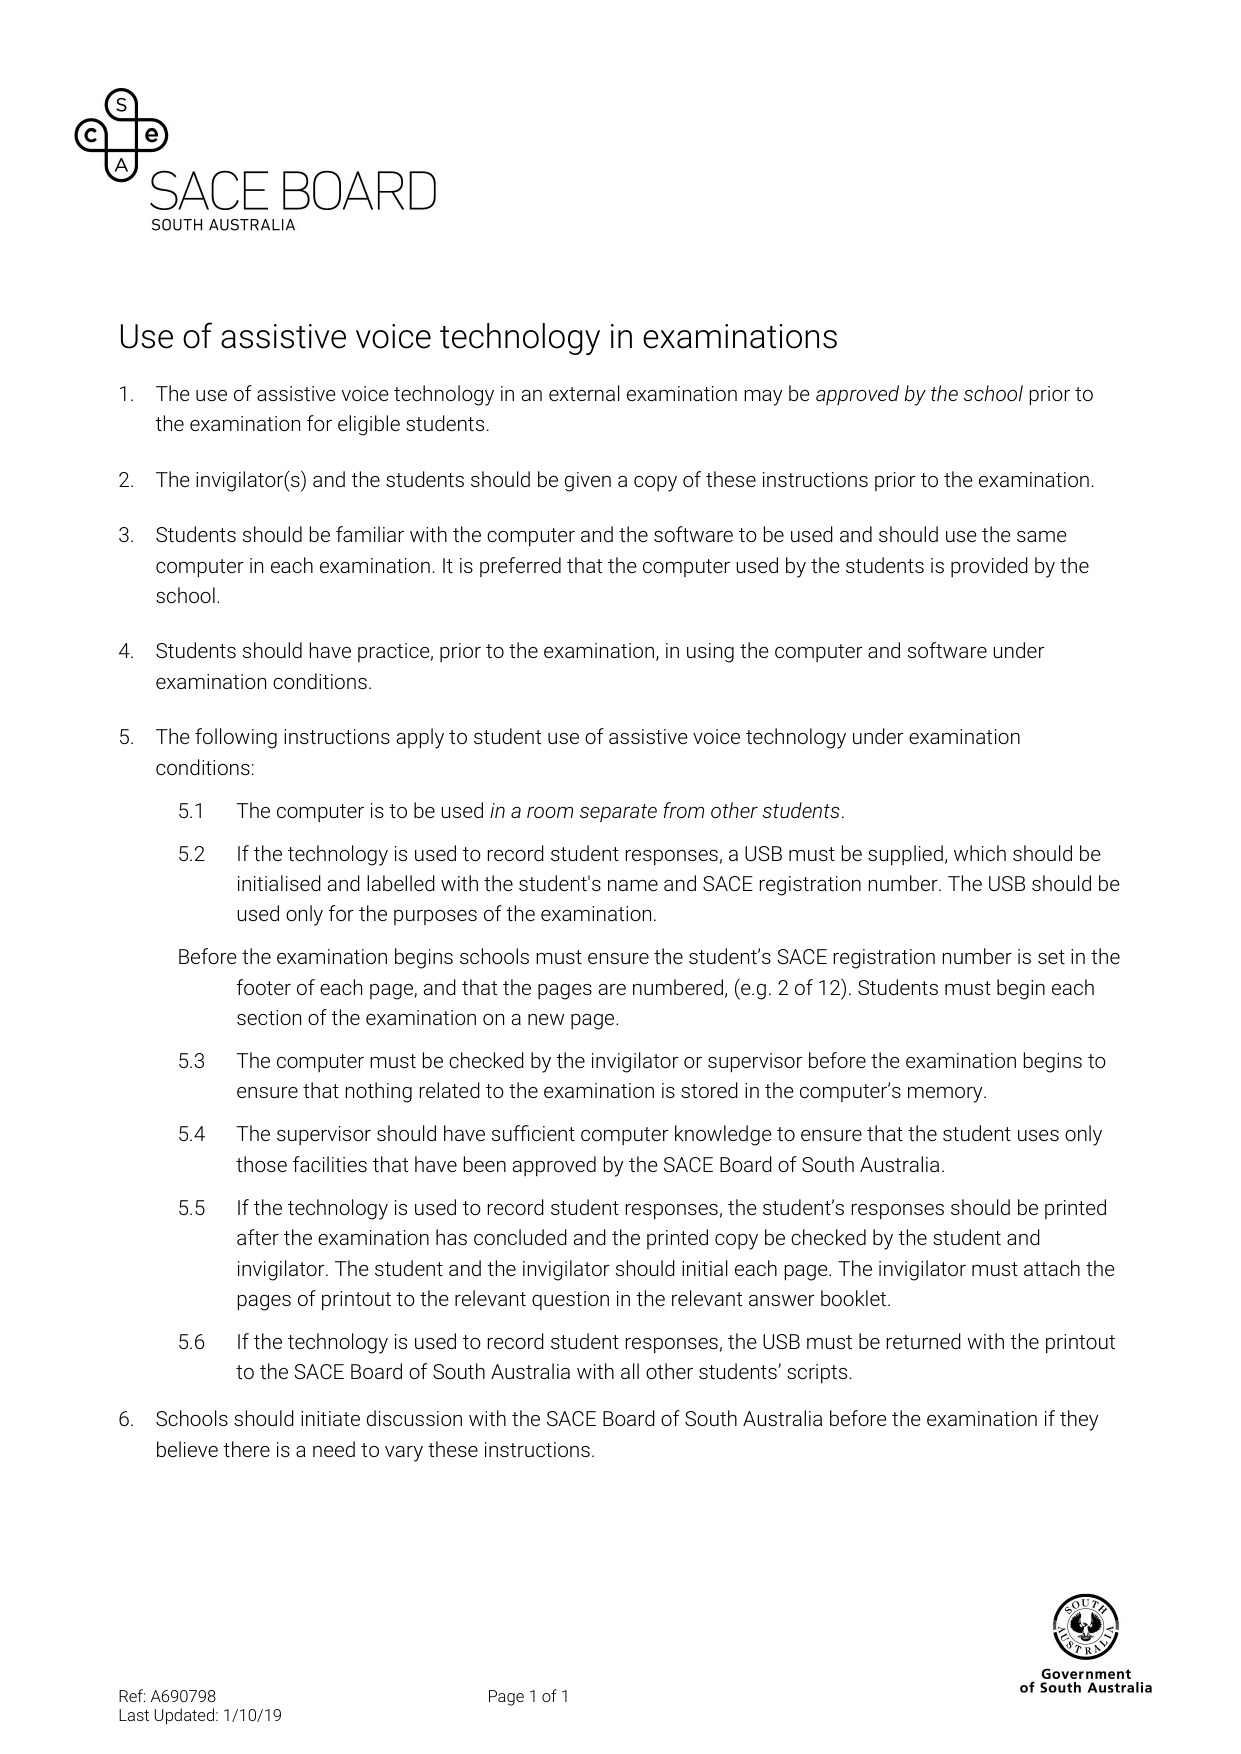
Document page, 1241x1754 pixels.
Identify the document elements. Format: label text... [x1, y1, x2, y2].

text 5.5 If the technology is used to record student responses, the student’s responses should be printed after the examination has concluded and the printed copy be checked by the student and invigilator. The student and the invigilator should initial each page. The invigilator must attach the pages of printout to the relevant question in the relevant answer booklet. [177, 1196, 1122, 1311]
text Before the examination begins schools must ensure the student’s SACE registration number is set in the footer of each page, and that the pages are numbered, (e.g. 2 of 12). Students must begin each section of the examination on a new page. [177, 945, 1122, 1031]
text 5.2 If the technology is used to record student responses, a USB must be supplied, which should be initialised and labelled with the student's name and SACE registration number. The USB should be used only for the purposes of the examination. [177, 842, 1122, 927]
text Use of assistive voice technology in examinations [118, 256, 1122, 357]
text 5.1 The computer is to be used in a room separate from other students. [177, 799, 1122, 823]
list 5. The following instructions apply to student use of assistive voice technology under examination conditions: [118, 725, 1122, 780]
text 5.6 If the technology is used to record student responses, the USB must be returned with the printout to the SACE Board of South Australia with all other students’ scripts. [177, 1330, 1122, 1385]
text 5.3 The computer must be checked by the invigilator or supervisor before the examination begins to ensure that nothing related to the examination is stored in the computer’s memory. [177, 1049, 1122, 1104]
picture [928, 1540, 1238, 1749]
list 4. Students should have practice, prior to the examination, in using the computer and software under examination conditions. [118, 639, 1122, 694]
list 2. The invigilator(s) and the students should be given a copy of these instructions prior to the examination. [118, 468, 1122, 492]
list 6. Schools should initiate discussion with the SACE Board of South Australia before the examination if they believe there is a need to vary these instructions. [118, 1407, 1122, 1462]
picture [2, 0, 1235, 256]
list 3. Students should be familiar with the computer and the software to be used and should use the same computer in each examination. It is preferred that the computer used by the students is provided by the school. [118, 523, 1122, 608]
text 5.4 The supervisor should have sufficient computer knowledge to ensure that the student uses only those facilities that have been approved by the SACE Board of South Australia. [177, 1122, 1122, 1177]
list 1. The use of assistive voice technology in an external examination may be approved by the school prior to the examination for eligible students. [118, 382, 1122, 437]
